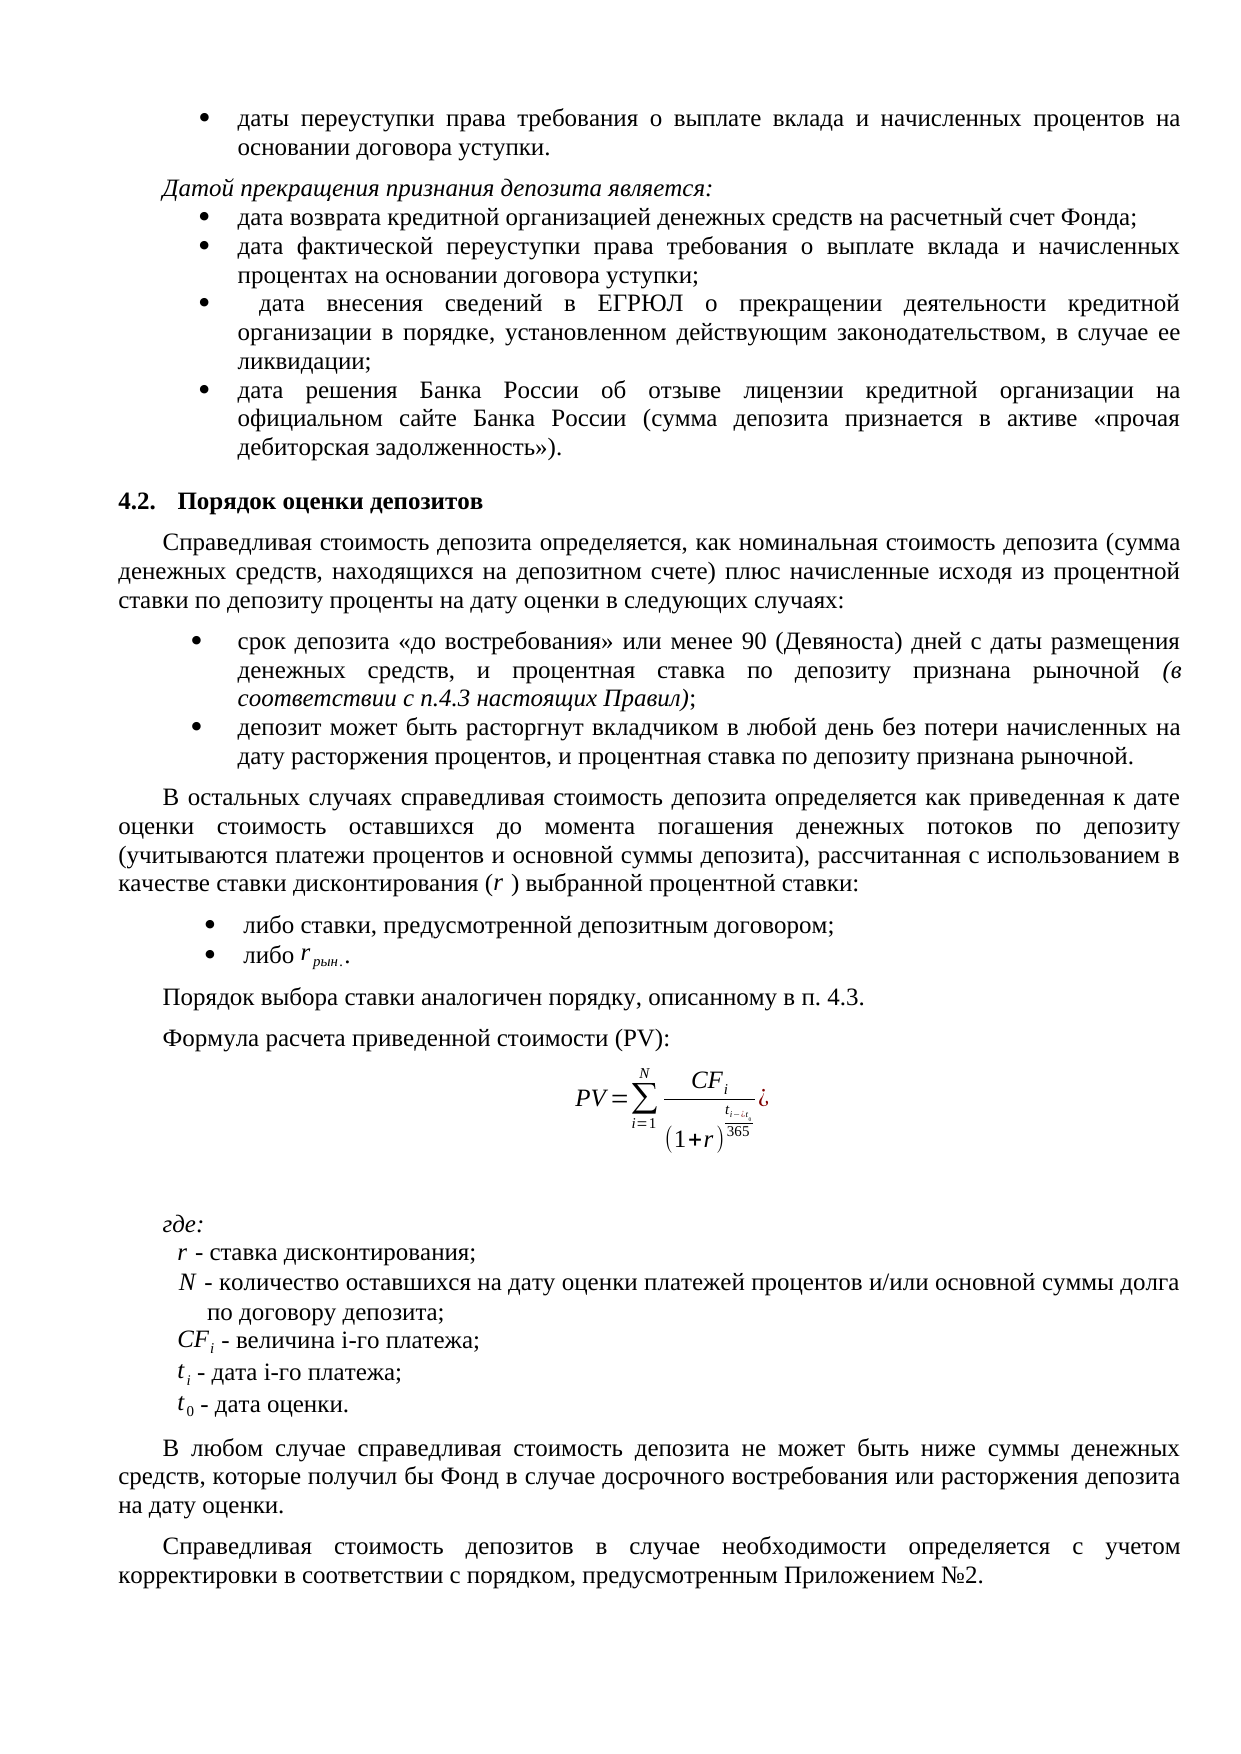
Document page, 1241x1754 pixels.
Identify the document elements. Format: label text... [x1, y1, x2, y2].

text Справедливая стоимость депозита определяется, как номинальная стоимость депозита (сумма денежных средств, находящихся на депозитном счете) плюс начисленные исходя из процентной ставки по депозиту проценты на дату оценки в следующих случаях: [118, 527, 1181, 613]
text - ставка дисконтирования; [177, 1237, 1181, 1267]
text - дата оценки. [177, 1389, 1181, 1420]
list дата возврата кредитной организацией денежных средств на расчетный счет Фонда; [200, 202, 1181, 231]
list дата фактической переуступки права требования о выплате вклада и начисленных процентах на основании договора уступки; [200, 231, 1181, 288]
list депозит может быть расторгнут вкладчиком в любой день без потери начисленных на дату расторжения процентов, и процентная ставка по депозиту признана рыночной. [192, 712, 1181, 770]
list даты переуступки права требования о выплате вклада и начисленных процентов на основании договора уступки. [200, 103, 1181, 161]
list срок депозита «до востребования» или менее 90 (Девяноста) дней с даты размещения денежных средств, и процентная ставка по депозиту признана рыночной (в соответствии с п.4.3 настоящих Правил); [192, 626, 1181, 712]
list Порядок оценки депозитов [118, 486, 1181, 515]
text Справедливая стоимость депозитов в случае необходимости определяется с учетом корректировки в соответствии с порядком, предусмотренным Приложением №2. [118, 1531, 1181, 1589]
list дата внесения сведений в ЕГРЮЛ о прекращении деятельности кредитной организации в порядке, установленном действующим законодательством, в случае ее ликвидации; [200, 288, 1181, 375]
text В любом случае справедливая стоимость депозита не может быть ниже суммы денежных средств, которые получил бы Фонд в случае досрочного востребования или расторжения депозита на дату оценки. [118, 1433, 1181, 1519]
text где: [118, 1209, 1181, 1237]
text - дата i-го платежа; [177, 1357, 1181, 1389]
text Датой прекращения признания депозита является: [118, 173, 1181, 202]
text Формула расчета приведенной стоимости (PV): [118, 1023, 1181, 1052]
text - величина i-го платежа; [177, 1326, 1181, 1357]
list дата решения Банка России об отзыве лицензии кредитной организации на официальном сайте Банка России (сумма депозита признается в активе «прочая дебиторская задолженность»). [200, 375, 1181, 461]
list либо . [206, 938, 1181, 970]
text Порядок выбора ставки аналогичен порядку, описанному в п. 4.3. [118, 982, 1181, 1011]
text - количество оставшихся на дату оценки платежей процентов и/или основной суммы долга по договору депозита; [177, 1267, 1181, 1326]
text В остальных случаях справедливая стоимость депозита определяется как приведенная к дате оценки стоимость оставшихся до момента погашения денежных потоков по депозиту (учитываются платежи процентов и основной суммы депозита), рассчитанная с использованием в качестве ставки дисконтирования ( ) выбранной процентной ставки: [118, 782, 1181, 897]
list либо ставки, предусмотренной депозитным договором; [206, 910, 1181, 938]
